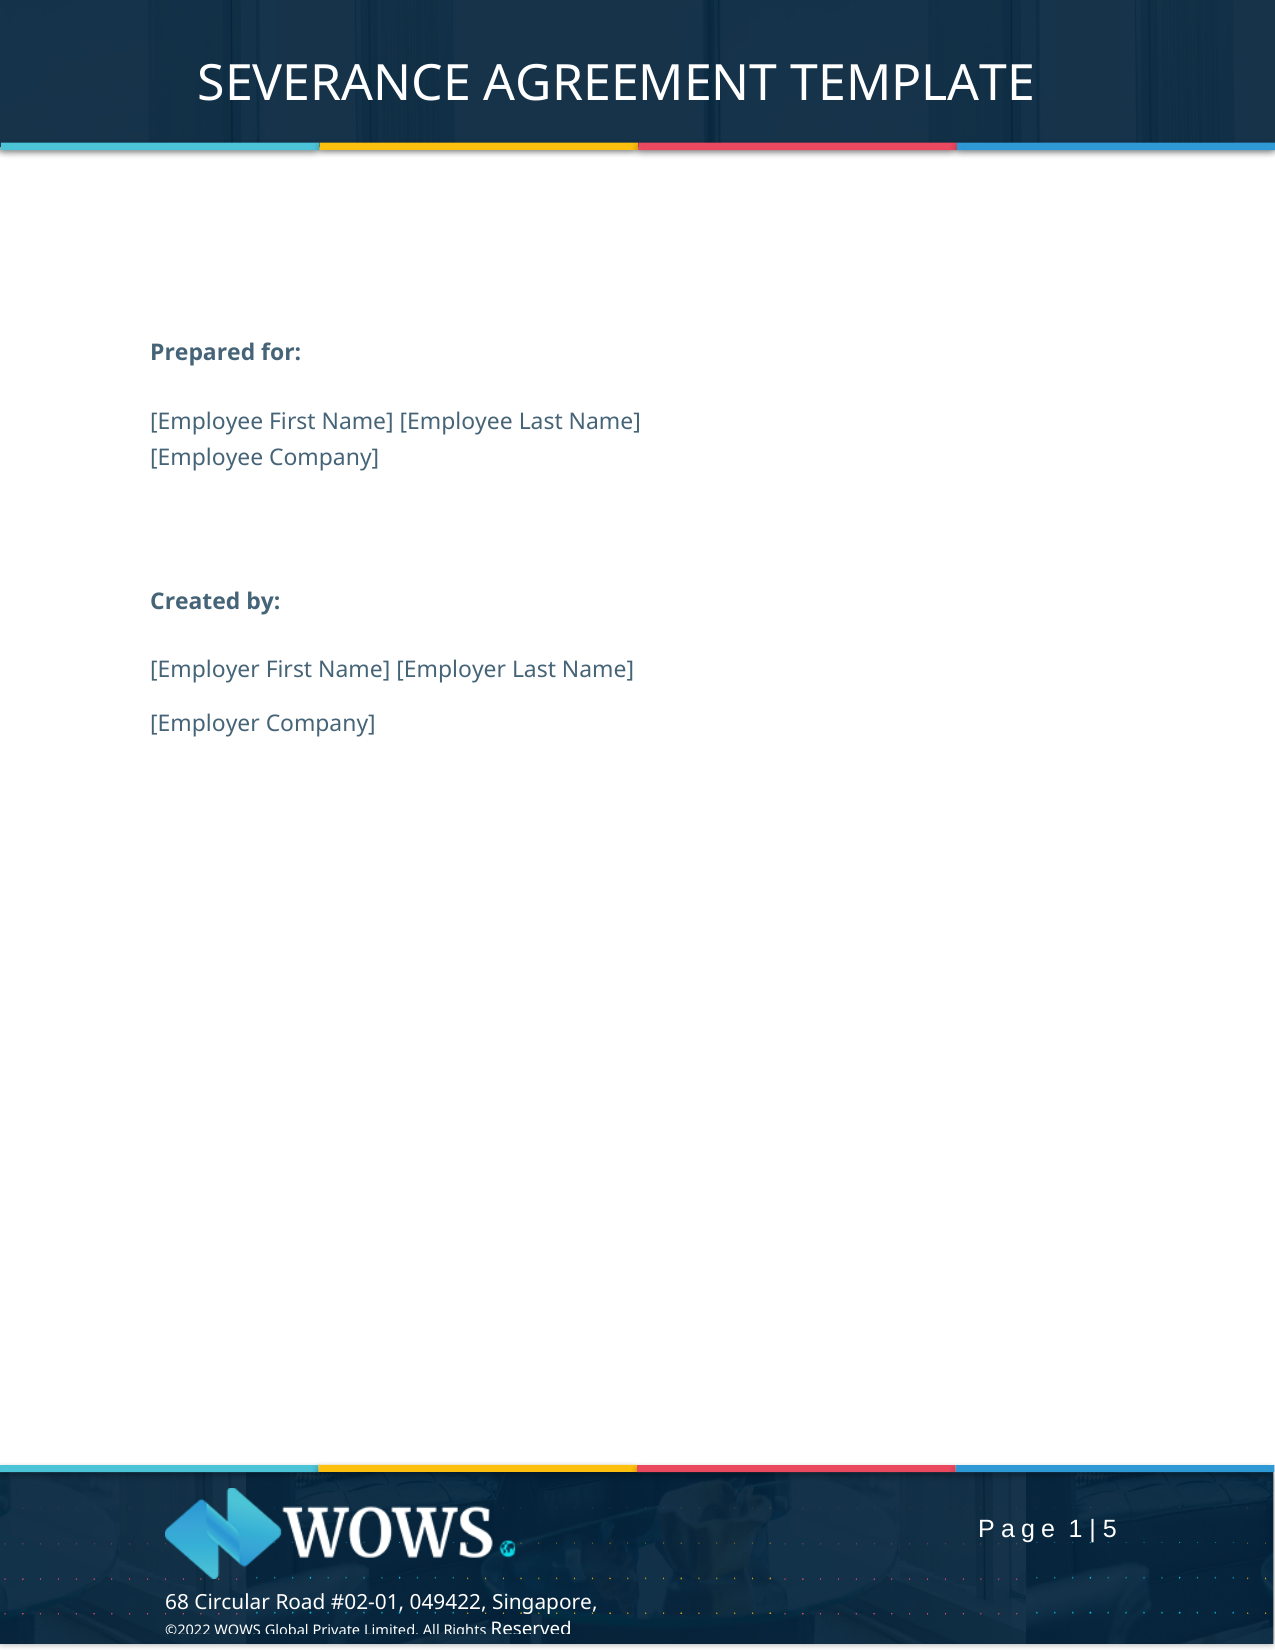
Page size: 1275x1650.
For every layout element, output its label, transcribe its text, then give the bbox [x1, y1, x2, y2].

text Created by: [150, 585, 1125, 616]
text [Employer First Name] [Employer Last Name] [150, 653, 1125, 685]
picture [0, 1472, 1274, 1644]
text [Employer Company] [150, 707, 1125, 738]
text Prepared for: [150, 336, 1125, 367]
text [Employee Company]​ [150, 441, 1125, 472]
text [Employee First Name] [Employee Last Name] [150, 405, 1125, 436]
picture [0, 0, 1275, 142]
